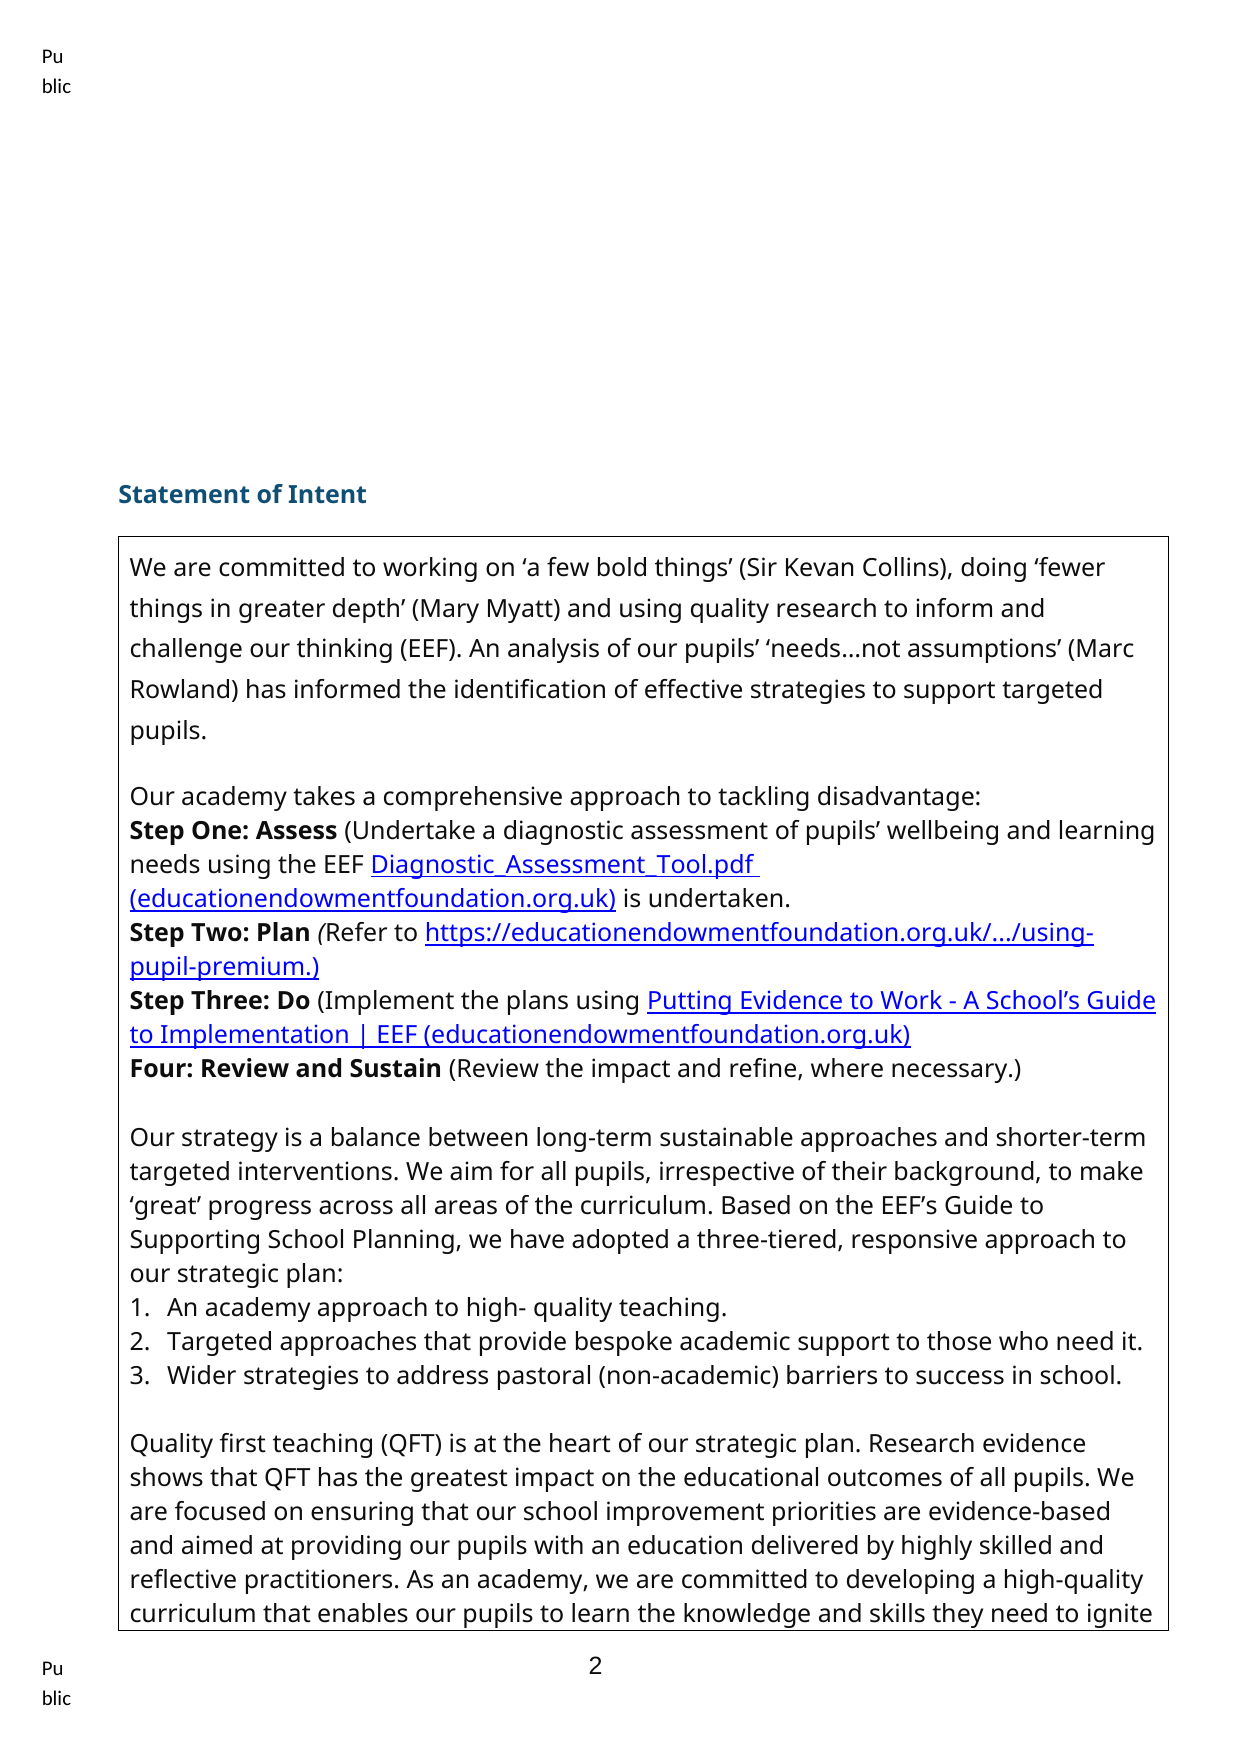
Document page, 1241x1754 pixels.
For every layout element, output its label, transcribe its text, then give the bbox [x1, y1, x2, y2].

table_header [119, 537, 1168, 1630]
subtitle Statement of Intent [118, 477, 1107, 511]
